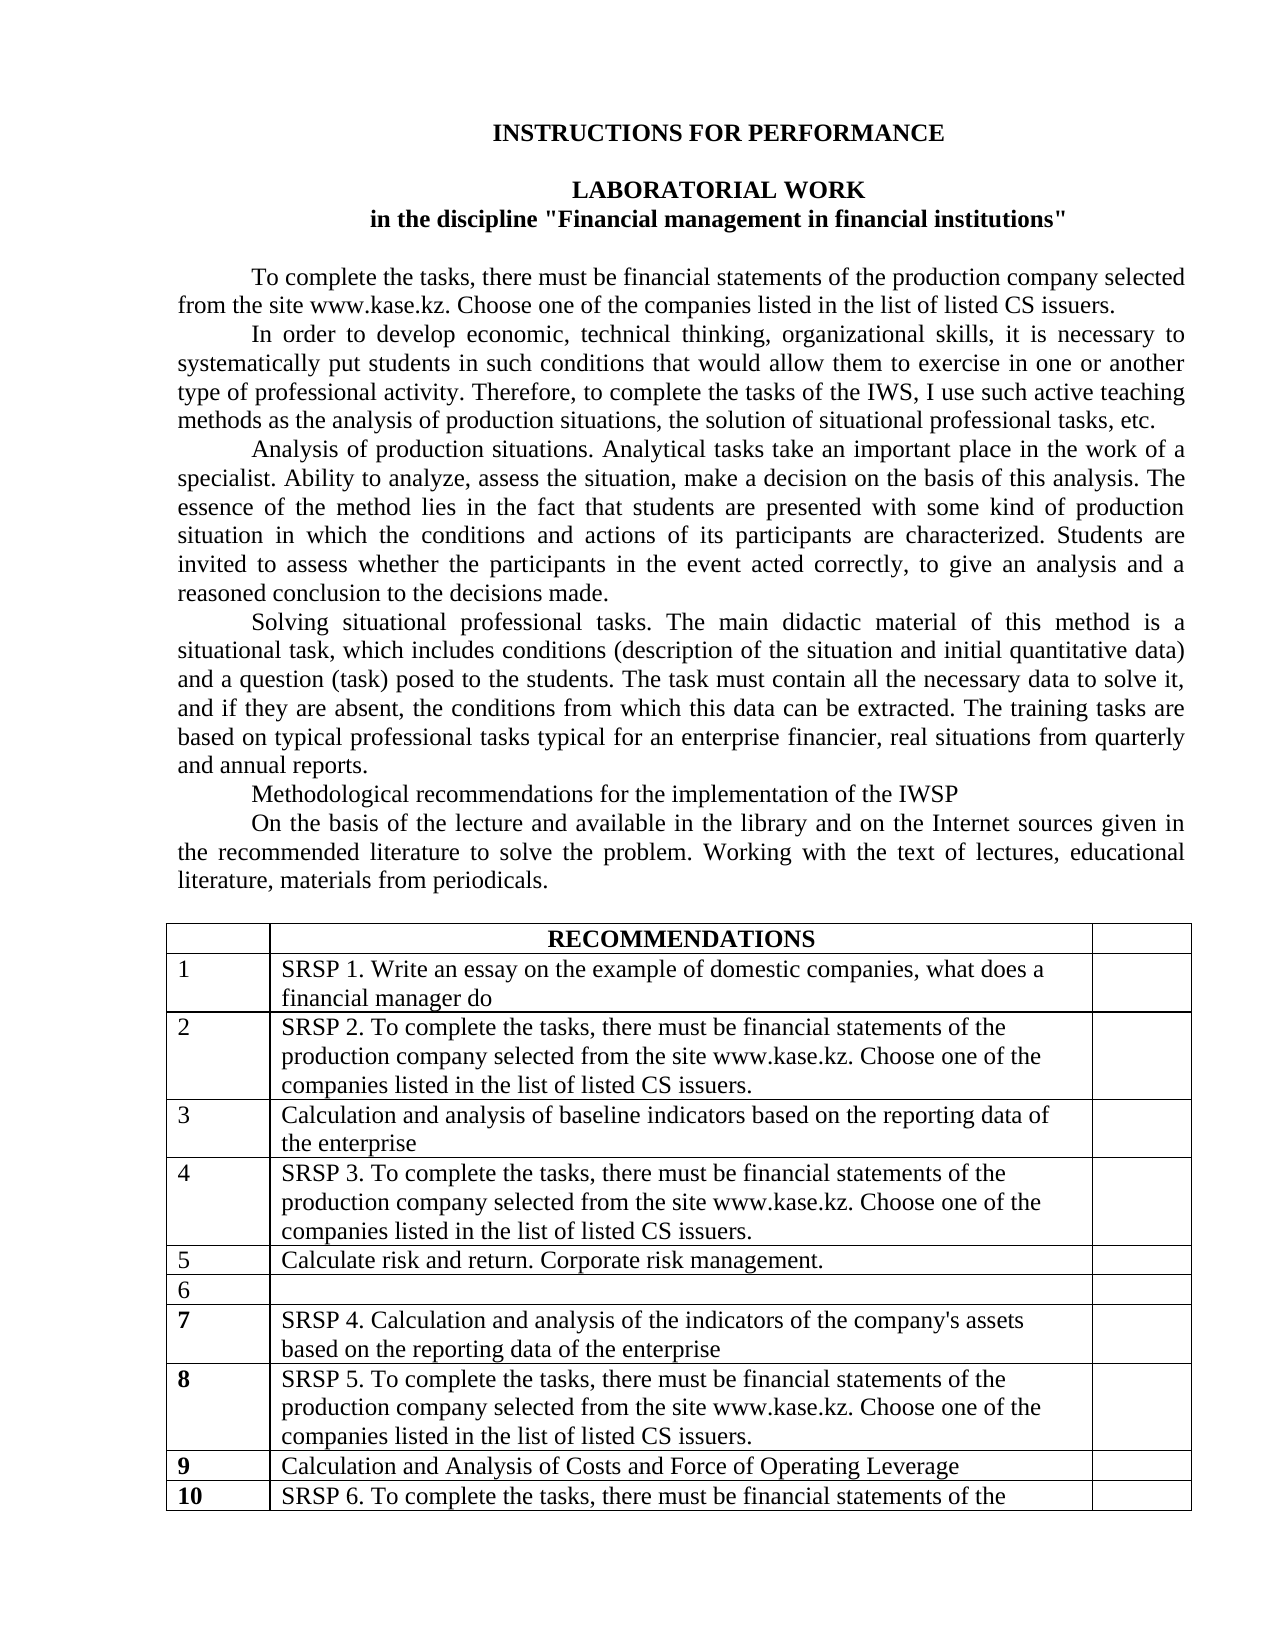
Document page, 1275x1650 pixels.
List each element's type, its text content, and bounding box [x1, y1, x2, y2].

table_cell 6 [167, 1275, 269, 1304]
table_cell 5 [167, 1246, 269, 1274]
table_cell [1093, 1451, 1191, 1480]
table_cell 3 [167, 1100, 269, 1157]
table_header [1093, 924, 1191, 953]
table_cell Calculation and Analysis of Costs and Force of Operating Leverage [271, 1451, 1092, 1480]
table_cell [1093, 1100, 1191, 1157]
text in the discipline "Financial management in financial institutions" [177, 204, 1186, 233]
table_header [167, 924, 269, 953]
table_cell 1 [167, 954, 269, 1011]
table_header RECOMMENDATIONS [271, 924, 1092, 953]
table_cell SRSP 4. Calculation and analysis of the indicators of the company's assets based on the reporting data of the enterprise [271, 1305, 1092, 1363]
text Analysis of production situations. Analytical tasks take an important place in the work of a specialist. Ability to analyze, assess the situation, make a decision on the basis of this analysis. The essence of the method lies in the fact that students are presented with some kind of production situation in which the conditions and actions of its participants are characterized. Students are invited to assess whether the participants in the event acted correctly, to give an analysis and a reasoned conclusion to the decisions made. [177, 434, 1186, 607]
text LABORATORIAL WORK [177, 176, 1186, 204]
table_cell [1093, 1275, 1191, 1304]
text To complete the tasks, there must be financial statements of the production company selected from the site www.kase.kz. Choose one of the companies listed in the list of listed CS issuers. [177, 262, 1186, 319]
table_cell SRSP 5. To complete the tasks, there must be financial statements of the production company selected from the site www.kase.kz. Choose one of the companies listed in the list of listed CS issuers. [271, 1364, 1092, 1450]
table_cell [1093, 1481, 1191, 1509]
table_cell Calculate risk and return. Corporate risk management. [271, 1246, 1092, 1274]
table_cell [1093, 954, 1191, 1011]
table_cell 2 [167, 1013, 269, 1099]
table_cell 10 [167, 1481, 269, 1509]
table_cell [1093, 1158, 1191, 1244]
text Solving situational professional tasks. The main didactic material of this method is a situational task, which includes conditions (description of the situation and initial quantitative data) and a question (task) posed to the students. The task must contain all the necessary data to solve it, and if they are absent, the conditions from which this data can be extracted. The training tasks are based on typical professional tasks typical for an enterprise financier, real situations from quarterly and annual reports. [177, 607, 1186, 779]
table_cell 4 [167, 1158, 269, 1244]
text In order to develop economic, technical thinking, organizational skills, it is necessary to systematically put students in such conditions that would allow them to exercise in one or another type of professional activity. Therefore, to complete the tasks of the IWS, I use such active teaching methods as the analysis of production situations, the solution of situational professional tasks, etc. [177, 319, 1186, 434]
table_cell SRSP 1. Write an essay on the example of domestic companies, what does a financial manager do [271, 954, 1092, 1011]
table_cell 7 [167, 1305, 269, 1363]
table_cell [271, 1481, 1092, 1509]
table_cell Calculation and analysis of baseline indicators based on the reporting data of the enterprise [271, 1100, 1092, 1157]
table_cell [1093, 1013, 1191, 1099]
table_cell [271, 1275, 1092, 1304]
table_cell 8 [167, 1364, 269, 1450]
text On the basis of the lecture and available in the library and on the Internet sources given in the recommended literature to solve the problem. Working with the text of lectures, educational literature, materials from periodicals. [177, 808, 1186, 894]
table_cell [1093, 1364, 1191, 1450]
table_cell SRSP 3. To complete the tasks, there must be financial statements of the production company selected from the site www.kase.kz. Choose one of the companies listed in the list of listed CS issuers. [271, 1158, 1092, 1244]
text Methodological recommendations for the implementation of the IWSP [177, 779, 1186, 808]
text INSTRUCTIONS FOR PERFORMANCE [177, 118, 1186, 147]
table_cell SRSP 2. To complete the tasks, there must be financial statements of the production company selected from the site www.kase.kz. Choose one of the companies listed in the list of listed CS issuers. [271, 1013, 1092, 1099]
table_cell 9 [167, 1451, 269, 1480]
table_cell [1093, 1246, 1191, 1274]
table_cell [1093, 1305, 1191, 1363]
